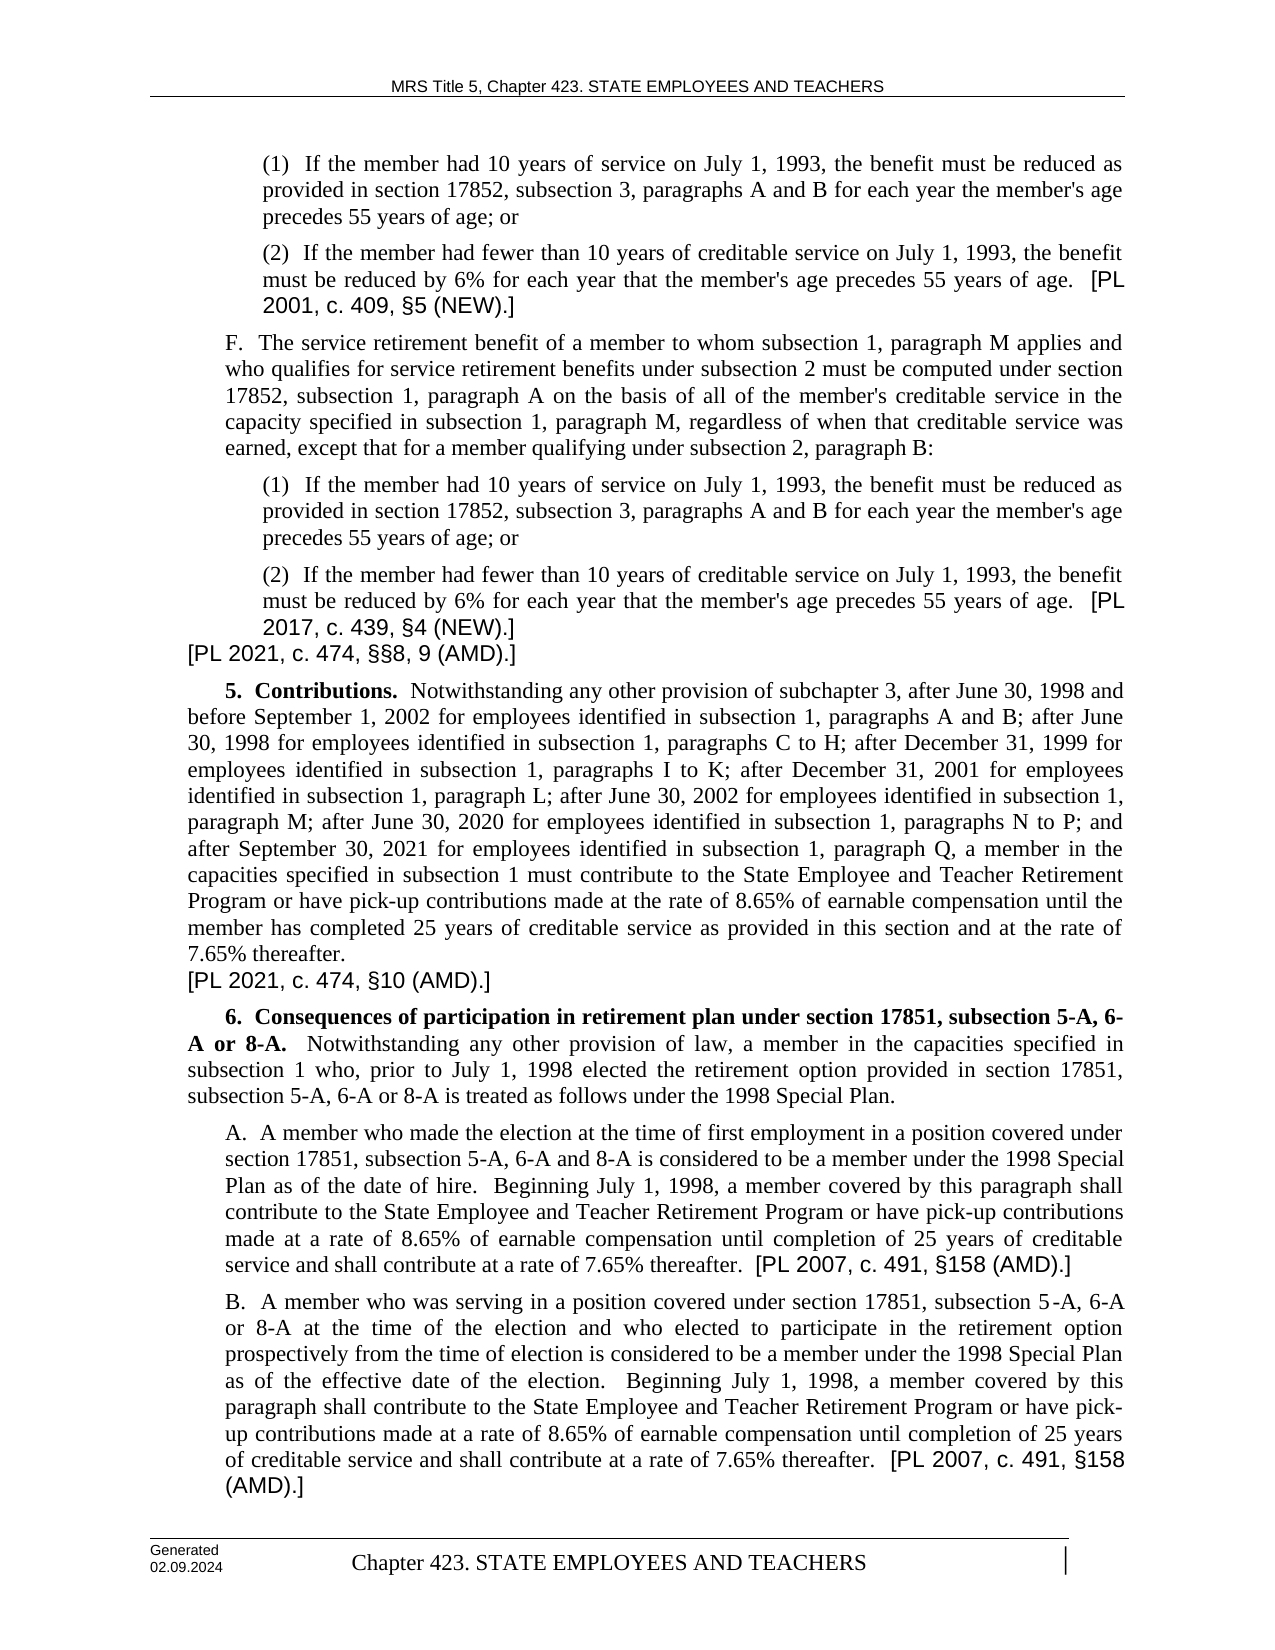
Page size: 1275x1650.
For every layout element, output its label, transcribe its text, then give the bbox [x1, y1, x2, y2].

text 5. Contributions. Notwithstanding any other provision of subchapter 3, after June 30, 1998 and before September 1, 2002 for employees identified in subsection 1, paragraphs A and B; after June 30, 1998 for employees identified in subsection 1, paragraphs C to H; after December 31, 1999 for employees identified in subsection 1, paragraphs I to K; after December 31, 2001 for employees identified in subsection 1, paragraph L; after June 30, 2002 for employees identified in subsection 1, paragraph M; after June 30, 2020 for employees identified in subsection 1, paragraphs N to P; and after September 30, 2021 for employees identified in subsection 1, paragraph Q, a member in the capacities specified in subsection 1 must contribute to the State Employee and Teacher Retirement Program or have pick-up contributions made at the rate of 8.65% of earnable compensation until the member has completed 25 years of creditable service as provided in this section and at the rate of 7.65% thereafter. [187, 677, 1125, 967]
text F. The service retirement benefit of a member to whom subsection 1, paragraph M applies and who qualifies for service retirement benefits under subsection 2 must be computed under section 17852, subsection 1, paragraph A on the basis of all of the member's creditable service in the capacity specified in subsection 1, paragraph M, regardless of when that creditable service was earned, except that for a member qualifying under subsection 2, paragraph B: [225, 329, 1125, 461]
text [PL 2021, c. 474, §§8, 9 (AMD).] [187, 640, 1125, 666]
text (2) If the member had fewer than 10 years of creditable service on July 1, 1993, the benefit must be reduced by 6% for each year that the member's age precedes 55 years of age. [PL 2017, c. 439, §4 (NEW).] [262, 561, 1125, 640]
text [PL 2021, c. 474, §10 (AMD).] [187, 967, 1125, 993]
text A. A member who made the election at the time of first employment in a position covered under section 17851, subsection 5‑A, 6‑A and 8‑A is considered to be a member under the 1998 Special Plan as of the date of hire. Beginning July 1, 1998, a member covered by this paragraph shall contribute to the State Employee and Teacher Retirement Program or have pick-up contributions made at a rate of 8.65% of earnable compensation until completion of 25 years of creditable service and shall contribute at a rate of 7.65% thereafter. [PL 2007, c. 491, §158 (AMD).] [225, 1119, 1125, 1277]
text B. A member who was serving in a position covered under section 17851, subsection 5‑A, 6‑A or 8‑A at the time of the election and who elected to participate in the retirement option prospectively from the time of election is considered to be a member under the 1998 Special Plan as of the effective date of the election. Beginning July 1, 1998, a member covered by this paragraph shall contribute to the State Employee and Teacher Retirement Program or have pick-up contributions made at a rate of 8.65% of earnable compensation until completion of 25 years of creditable service and shall contribute at a rate of 7.65% thereafter. [PL 2007, c. 491, §158 (AMD).] [225, 1288, 1125, 1499]
text 6. Consequences of participation in retirement plan under section 17851, subsection 5-A, 6-A or 8-A. Notwithstanding any other provision of law, a member in the capacities specified in subsection 1 who, prior to July 1, 1998 elected the retirement option provided in section 17851, subsection 5‑A, 6‑A or 8‑A is treated as follows under the 1998 Special Plan. [187, 1003, 1125, 1109]
text (1) If the member had 10 years of service on July 1, 1993, the benefit must be reduced as provided in section 17852, subsection 3, paragraphs A and B for each year the member's age precedes 55 years of age; or [262, 471, 1125, 550]
text (1) If the member had 10 years of service on July 1, 1993, the benefit must be reduced as provided in section 17852, subsection 3, paragraphs A and B for each year the member's age precedes 55 years of age; or [262, 150, 1125, 229]
text (2) If the member had fewer than 10 years of creditable service on July 1, 1993, the benefit must be reduced by 6% for each year that the member's age precedes 55 years of age. [PL 2001, c. 409, §5 (NEW).] [262, 239, 1125, 319]
